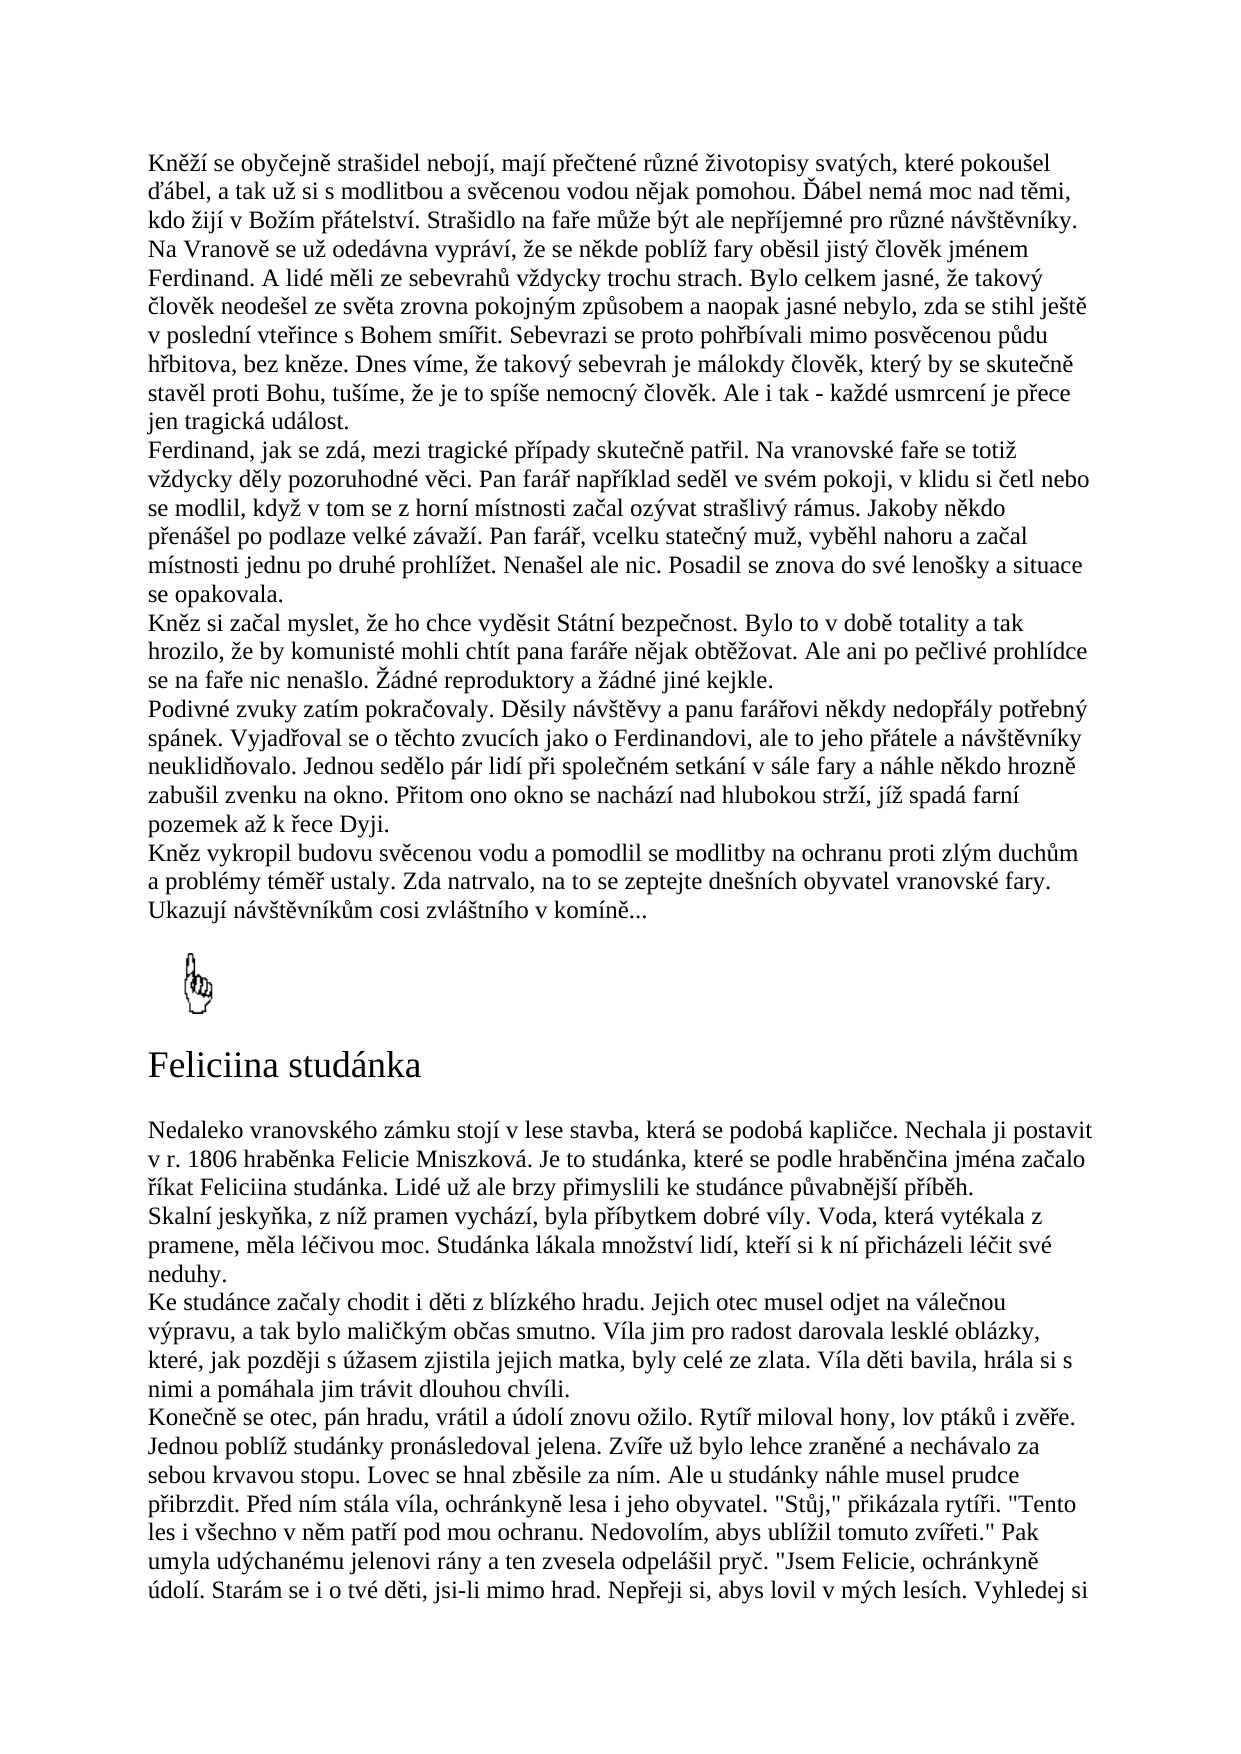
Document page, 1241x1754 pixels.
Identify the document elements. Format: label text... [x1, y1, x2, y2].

text Kněží se obyčejně strašidel nebojí, mají přečtené různé životopisy svatých, které pokoušel ďábel, a tak už si s modlitbou a svěcenou vodou nějak pomohou. Ďábel nemá moc nad těmi, kdo žijí v Božím přátelství. Strašidlo na faře může být ale nepříjemné pro různé návštěvníky. Na Vranově se už odedávna vypráví, že se někde poblíž fary oběsil jistý člověk jménem Ferdinand. A lidé měli ze sebevrahů vždycky trochu strach. Bylo celkem jasné, že takový člověk neodešel ze světa zrovna pokojným způsobem a naopak jasné nebylo, zda se stihl ještě v poslední vteřince s Bohem smířit. Sebevrazi se proto pohřbívali mimo posvěcenou půdu hřbitova, bez kněze. Dnes víme, že takový sebevrah je málokdy člověk, který by se skutečně stavěl proti Bohu, tušíme, že je to spíše nemocný člověk. Ale i tak - každé usmrcení je přece jen tragická událost. Ferdinand, jak se zdá, mezi tragické případy skutečně patřil. Na vranovské faře se totiž vždycky děly pozoruhodné věci. Pan farář například seděl ve svém pokoji, v klidu si četl nebo se modlil, když v tom se z horní místnosti začal ozývat strašlivý rámus. Jakoby někdo přenášel po podlaze velké závaží. Pan farář, vcelku statečný muž, vyběhl nahoru a začal místnosti jednu po druhé prohlížet. Nenašel ale nic. Posadil se znova do své lenošky a situace se opakovala. Kněz si začal myslet, že ho chce vyděsit Státní bezpečnost. Bylo to v době totality a tak hrozilo, že by komunisté mohli chtít pana faráře nějak obtěžovat. Ale ani po pečlivé prohlídce se na faře nic nenašlo. Žádné reproduktory a žádné jiné kejkle. Podivné zvuky zatím pokračovaly. Děsily návštěvy a panu farářovi někdy nedopřály potřebný spánek. Vyjadřoval se o těchto zvucích jako o Ferdinandovi, ale to jeho přátele a návštěvníky neuklidňovalo. Jednou sedělo pár lidí při společném setkání v sále fary a náhle někdo hrozně zabušil zvenku na okno. Přitom ono okno se nachází nad hlubokou strží, jíž spadá farní pozemek až k řece Dyji. Kněz vykropil budovu svěcenou vodu a pomodlil se modlitby na ochranu proti zlým duchům a problémy téměř ustaly. Zda natrvalo, na to se zeptejte dnešních obyvatel vranovské fary. Ukazují návštěvníkům cosi zvláštního v komíně... [148, 148, 1093, 924]
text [148, 1115, 1093, 1604]
picture [147, 953, 710, 1014]
text Feliciina studánka [148, 1043, 1093, 1086]
